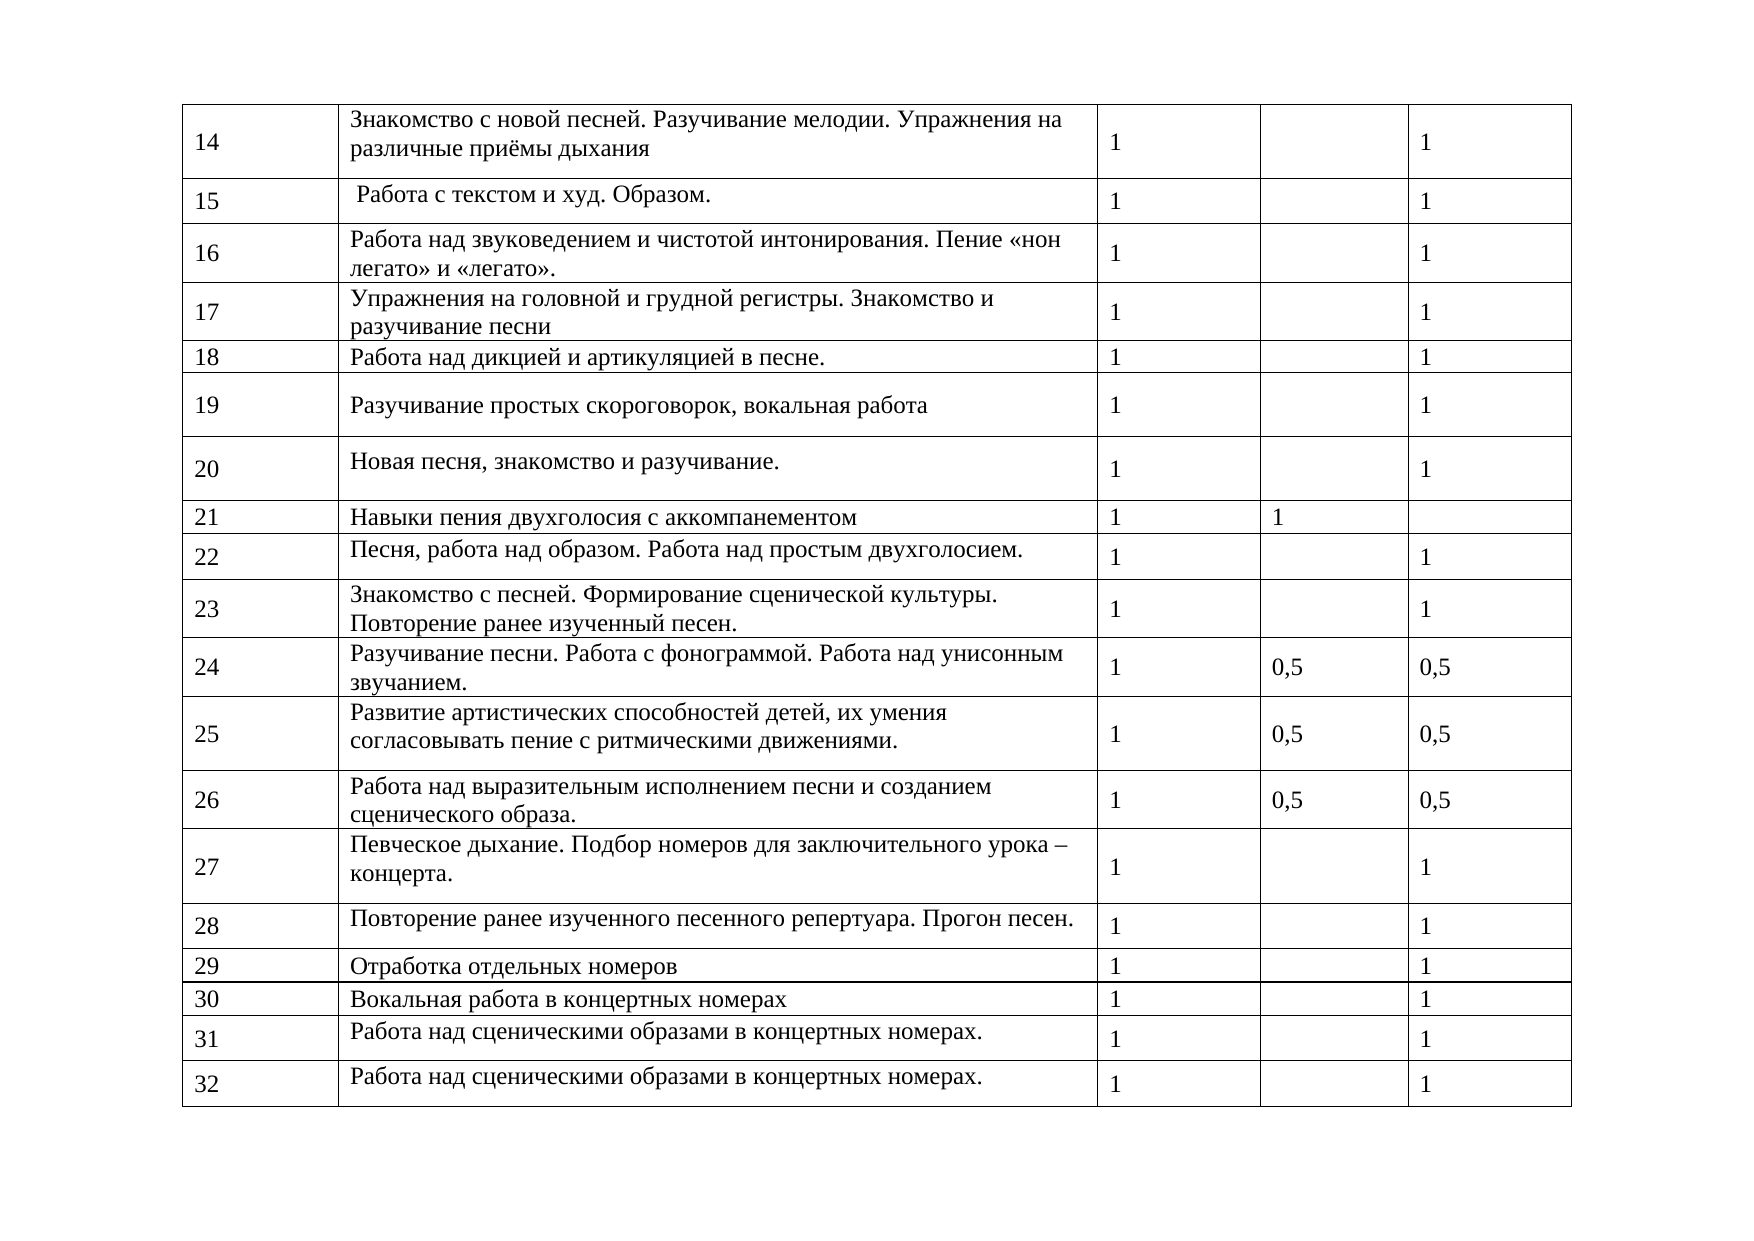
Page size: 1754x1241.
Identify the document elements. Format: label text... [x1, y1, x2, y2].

table_cell Навыки пения двухголосия с аккомпанементом [339, 501, 1097, 533]
table_cell Певческое дыхание. Подбор номеров для заключительного урока – концерта. [339, 829, 1097, 902]
table_cell Работа над сценическими образами в концертных номерах. [339, 1061, 1097, 1106]
table_cell 1 [1261, 501, 1408, 533]
table_cell 1 [1409, 341, 1571, 372]
table_cell 25 [183, 697, 338, 770]
table_cell [1261, 437, 1408, 500]
table_cell 24 [183, 638, 338, 696]
table_cell 1 [1098, 373, 1260, 436]
table_cell 0,5 [1409, 697, 1571, 770]
table_cell [1261, 1016, 1408, 1060]
table_cell Работа над сценическими образами в концертных номерах. [339, 1016, 1097, 1060]
table_cell 1 [1098, 224, 1260, 282]
table_cell 1 [1409, 224, 1571, 282]
table_cell 1 [1098, 829, 1260, 902]
table_cell 19 [183, 373, 338, 436]
table_cell Развитие артистических способностей детей, их умения согласовывать пение с ритмическими движениями. [339, 697, 1097, 770]
table_cell Разучивание простых скороговорок, вокальная работа [339, 373, 1097, 436]
table_cell 14 [183, 105, 338, 178]
table_cell 1 [1409, 534, 1571, 578]
table_cell 1 [1409, 949, 1571, 981]
table_cell 1 [1098, 771, 1260, 828]
table_cell 31 [183, 1016, 338, 1060]
table_cell 1 [1098, 501, 1260, 533]
table_cell 1 [1409, 437, 1571, 500]
table_cell [1409, 501, 1571, 533]
table_cell 1 [1409, 283, 1571, 340]
table_cell Разучивание песни. Работа с фонограммой. Работа над унисонным звучанием. [339, 638, 1097, 696]
table_cell 32 [183, 1061, 338, 1106]
table_cell 0,5 [1261, 697, 1408, 770]
table_cell 28 [183, 904, 338, 948]
table_cell 29 [183, 949, 338, 981]
table_cell 17 [183, 283, 338, 340]
table_cell 1 [1409, 904, 1571, 948]
table_cell 16 [183, 224, 338, 282]
table_cell [1261, 1061, 1408, 1106]
table_cell 27 [183, 829, 338, 902]
table_cell 26 [183, 771, 338, 828]
table_cell Песня, работа над образом. Работа над простым двухголосием. [339, 534, 1097, 578]
table_cell 1 [1098, 638, 1260, 696]
table_cell 20 [183, 437, 338, 500]
table_cell 1 [1098, 534, 1260, 578]
table_cell 23 [183, 580, 338, 637]
table_cell Знакомство с новой песней. Разучивание мелодии. Упражнения на различные приёмы дыхания [339, 105, 1097, 178]
table_cell 1 [1098, 105, 1260, 178]
table_cell 1 [1409, 829, 1571, 902]
table_cell 1 [1409, 983, 1571, 1015]
table_cell Работа над дикцией и артикуляцией в песне. [339, 341, 1097, 372]
table_cell 1 [1098, 580, 1260, 637]
table_cell 1 [1409, 105, 1571, 178]
table_cell Вокальная работа в концертных номерах [339, 983, 1097, 1015]
table_cell Работа с текстом и худ. Образом. [339, 179, 1097, 223]
table_cell 1 [1098, 983, 1260, 1015]
table_cell 15 [183, 179, 338, 223]
table_cell 0,5 [1261, 638, 1408, 696]
table_cell [1261, 580, 1408, 637]
table_cell [1261, 179, 1408, 223]
table_cell 1 [1098, 179, 1260, 223]
table_cell 1 [1098, 949, 1260, 981]
table_cell 1 [1098, 283, 1260, 340]
table_cell 1 [1098, 1061, 1260, 1106]
table_cell 1 [1098, 1016, 1260, 1060]
table_cell [1261, 534, 1408, 578]
table_cell [1261, 829, 1408, 902]
table_cell Работа над звуковедением и чистотой интонирования. Пение «нон легато» и «легато». [339, 224, 1097, 282]
table_cell 21 [183, 501, 338, 533]
table_cell [1261, 341, 1408, 372]
table_cell [1261, 904, 1408, 948]
table_cell Повторение ранее изученного песенного репертуара. Прогон песен. [339, 904, 1097, 948]
table_cell 1 [1409, 1061, 1571, 1106]
table_cell 1 [1409, 1016, 1571, 1060]
table_cell 1 [1409, 373, 1571, 436]
table_cell [1261, 105, 1408, 178]
table_cell 22 [183, 534, 338, 578]
table_cell 0,5 [1409, 771, 1571, 828]
table_cell Работа над выразительным исполнением песни и созданием сценического образа. [339, 771, 1097, 828]
table_cell 18 [183, 341, 338, 372]
table_cell 30 [183, 983, 338, 1015]
table_cell 1 [1098, 904, 1260, 948]
table_cell 0,5 [1409, 638, 1571, 696]
table_cell [1261, 983, 1408, 1015]
table_cell [1261, 949, 1408, 981]
table_cell 0,5 [1261, 771, 1408, 828]
table_cell 1 [1409, 179, 1571, 223]
table_cell [1261, 224, 1408, 282]
table_cell Упражнения на головной и грудной регистры. Знакомство и разучивание песни [339, 283, 1097, 340]
table_cell Отработка отдельных номеров [339, 949, 1097, 981]
table_cell Новая песня, знакомство и разучивание. [339, 437, 1097, 500]
table_cell [1261, 283, 1408, 340]
table_cell 1 [1098, 437, 1260, 500]
table_cell 1 [1098, 697, 1260, 770]
table_cell 1 [1098, 341, 1260, 372]
table_cell 1 [1409, 580, 1571, 637]
table_cell [1261, 373, 1408, 436]
table_cell Знакомство с песней. Формирование сценической культуры. Повторение ранее изученный песен. [339, 580, 1097, 637]
